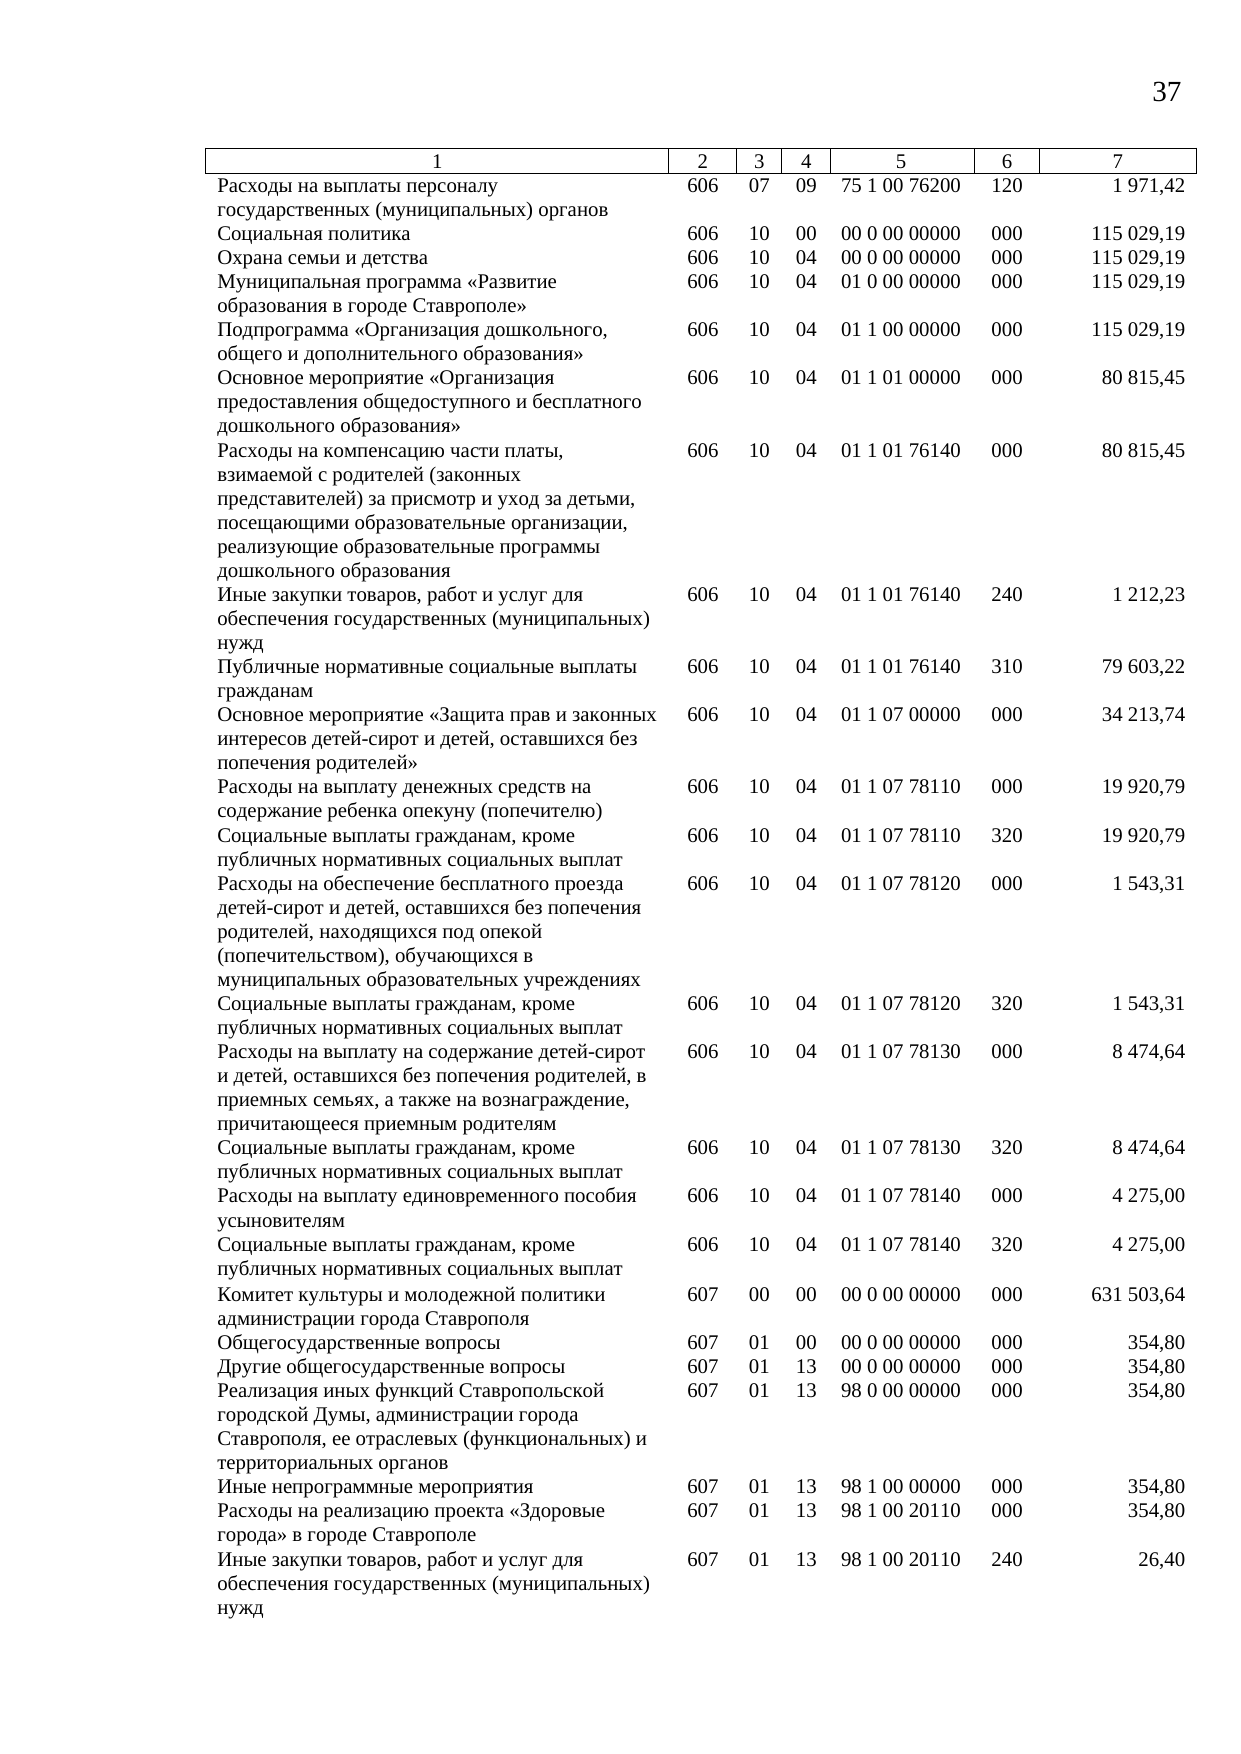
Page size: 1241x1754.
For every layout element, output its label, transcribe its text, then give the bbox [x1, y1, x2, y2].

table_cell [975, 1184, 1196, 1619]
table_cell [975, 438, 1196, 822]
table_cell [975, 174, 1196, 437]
table_header 6 [975, 149, 1039, 173]
table_header 7 [1040, 149, 1196, 173]
table_header 5 [831, 149, 974, 173]
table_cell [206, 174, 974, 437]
table_header 2 [669, 149, 736, 173]
table_header 1 [206, 149, 668, 173]
table_header 3 [737, 149, 781, 173]
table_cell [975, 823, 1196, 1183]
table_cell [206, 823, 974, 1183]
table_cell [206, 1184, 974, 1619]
table_header 4 [782, 149, 830, 173]
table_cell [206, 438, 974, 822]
